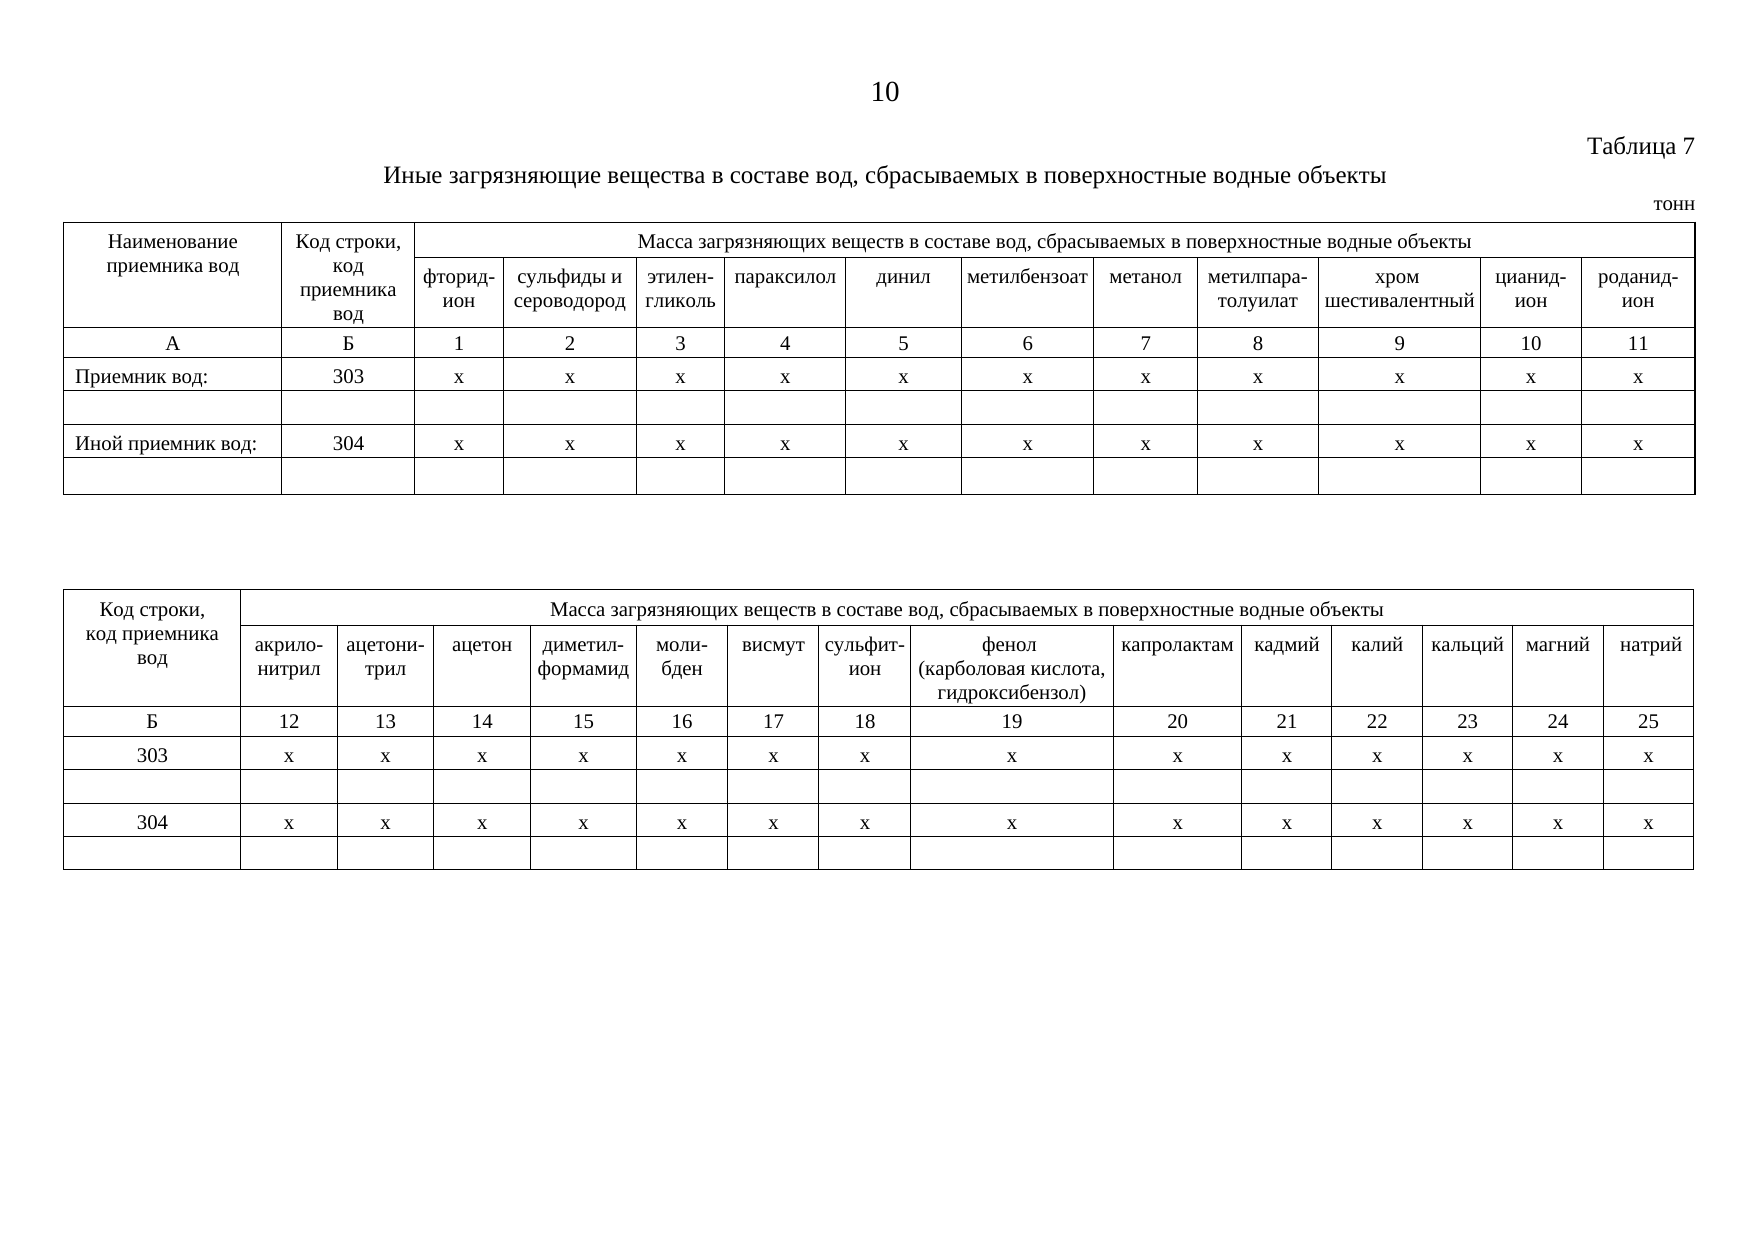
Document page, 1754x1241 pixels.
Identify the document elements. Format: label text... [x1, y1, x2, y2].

table_cell х [1604, 804, 1693, 836]
table_cell Иной приемник вод: [64, 425, 281, 457]
table_cell [434, 837, 530, 869]
table_cell 303 [64, 737, 240, 769]
table_cell 17 [728, 707, 818, 736]
table_cell [911, 770, 1113, 802]
table_cell х [846, 358, 961, 390]
table_cell [434, 770, 530, 802]
table_cell [637, 770, 727, 802]
table_cell [1604, 837, 1693, 869]
table_cell [637, 837, 727, 869]
table_cell капролактам [1114, 626, 1241, 706]
table_cell ацетон [434, 626, 530, 706]
table_header Наименование приемника вод [64, 223, 281, 327]
table_cell [282, 391, 414, 423]
table_cell [64, 391, 281, 423]
table_cell [1332, 770, 1422, 802]
table_cell х [1198, 358, 1318, 390]
table_cell А [64, 328, 281, 357]
table_cell х [434, 804, 530, 836]
table_cell х [1481, 425, 1581, 457]
table_cell магний [1513, 626, 1603, 706]
table_header Масса загрязняющих веществ в составе вод, сбрасываемых в поверхностные водные объекты [241, 590, 1693, 624]
table_cell натрий [1604, 626, 1693, 706]
table_cell 304 [282, 425, 414, 457]
table_cell [911, 837, 1113, 869]
table_cell х [1094, 358, 1197, 390]
table_cell [962, 458, 1093, 494]
table_cell [725, 458, 845, 494]
table_cell [1242, 837, 1331, 869]
table_cell х [1094, 425, 1197, 457]
table_cell моли-бден [637, 626, 727, 706]
table_cell [962, 391, 1093, 423]
table_cell [728, 837, 818, 869]
table_cell [1604, 770, 1693, 802]
table_cell [637, 458, 724, 494]
table_cell х [637, 425, 724, 457]
table_cell х [911, 737, 1113, 769]
table_cell цианид-ион [1481, 258, 1581, 327]
table_cell [241, 837, 337, 869]
table_cell х [338, 737, 433, 769]
text тонн [75, 191, 1695, 215]
table_cell [1094, 458, 1197, 494]
table_cell х [531, 737, 636, 769]
table_cell [1513, 770, 1603, 802]
table_header Код строки, код приемника вод [282, 223, 414, 327]
table_header Код строки, код приемника вод [64, 590, 240, 706]
table_cell х [725, 425, 845, 457]
table_cell 6 [962, 328, 1093, 357]
table_cell метилбензоат [962, 258, 1093, 327]
table_cell [1582, 458, 1694, 494]
table_cell метанол [1094, 258, 1197, 327]
table_cell 4 [725, 328, 845, 357]
table_cell сульфит-ион [819, 626, 910, 706]
table_cell х [1332, 804, 1422, 836]
table_cell х [728, 737, 818, 769]
table_cell [637, 391, 724, 423]
table_cell х [1481, 358, 1581, 390]
text Иные загрязняющие вещества в составе вод, сбрасываемых в поверхностные водные объекты [75, 160, 1695, 189]
table_cell кальций [1423, 626, 1512, 706]
table_cell [531, 770, 636, 802]
table_cell 16 [637, 707, 727, 736]
table_cell 21 [1242, 707, 1331, 736]
table_cell х [1582, 425, 1694, 457]
table_cell [1582, 391, 1694, 423]
table_cell [1481, 391, 1581, 423]
table_cell 15 [531, 707, 636, 736]
table_cell Приемник вод: [64, 358, 281, 390]
table_cell [846, 458, 961, 494]
table_cell х [434, 737, 530, 769]
table_cell х [1513, 737, 1603, 769]
table_cell х [1242, 737, 1331, 769]
table_cell х [1582, 358, 1694, 390]
table_cell х [415, 425, 503, 457]
table_cell [282, 458, 414, 494]
table_cell [819, 837, 910, 869]
table_cell 2 [504, 328, 636, 357]
table_cell 14 [434, 707, 530, 736]
table_cell [504, 458, 636, 494]
table_cell [819, 770, 910, 802]
table_cell 7 [1094, 328, 1197, 357]
table_cell 3 [637, 328, 724, 357]
table_cell 23 [1423, 707, 1512, 736]
table_cell х [504, 358, 636, 390]
table_cell [846, 391, 961, 423]
table_cell хром шестивалентный [1319, 258, 1480, 327]
table_cell х [1198, 425, 1318, 457]
table_cell х [962, 358, 1093, 390]
table_cell 10 [1481, 328, 1581, 357]
table_cell [1423, 770, 1512, 802]
table_cell х [1332, 737, 1422, 769]
table_cell х [637, 804, 727, 836]
table_cell [64, 770, 240, 802]
table_cell [1198, 391, 1318, 423]
table_cell 20 [1114, 707, 1241, 736]
table_cell х [241, 804, 337, 836]
table_cell [1242, 770, 1331, 802]
table_cell [241, 770, 337, 802]
table_cell [64, 837, 240, 869]
table_cell 304 [64, 804, 240, 836]
table_cell Б [282, 328, 414, 357]
table_cell динил [846, 258, 961, 327]
table_cell фторид-ион [415, 258, 503, 327]
text Таблица 7 [75, 131, 1695, 160]
table_cell 8 [1198, 328, 1318, 357]
table_cell акрило-нитрил [241, 626, 337, 706]
table_cell х [819, 804, 910, 836]
table_cell х [819, 737, 910, 769]
table_cell 1 [415, 328, 503, 357]
table_cell 22 [1332, 707, 1422, 736]
table_cell роданид-ион [1582, 258, 1694, 327]
table_cell х [1319, 358, 1480, 390]
table_cell х [728, 804, 818, 836]
table_cell этилен-гликоль [637, 258, 724, 327]
table_cell х [1114, 804, 1241, 836]
table_cell [1319, 458, 1480, 494]
table_cell 9 [1319, 328, 1480, 357]
table_cell параксилол [725, 258, 845, 327]
table_cell х [531, 804, 636, 836]
table_cell 5 [846, 328, 961, 357]
table_cell х [911, 804, 1113, 836]
table_cell [1513, 837, 1603, 869]
table_cell [728, 770, 818, 802]
table_cell х [637, 737, 727, 769]
table_cell 11 [1582, 328, 1694, 357]
table_cell кадмий [1242, 626, 1331, 706]
table_cell [1481, 458, 1581, 494]
table_cell х [1423, 804, 1512, 836]
table_cell 24 [1513, 707, 1603, 736]
table_cell х [1319, 425, 1480, 457]
table_cell х [637, 358, 724, 390]
table_cell х [1114, 737, 1241, 769]
table_cell [415, 458, 503, 494]
table_cell ацетони-трил [338, 626, 433, 706]
table_cell [1094, 391, 1197, 423]
table_cell х [1242, 804, 1331, 836]
table_cell диметил-формамид [531, 626, 636, 706]
table_cell [1332, 837, 1422, 869]
table_cell [1198, 458, 1318, 494]
table_cell [504, 391, 636, 423]
table_cell [415, 391, 503, 423]
table_cell х [1604, 737, 1693, 769]
table_cell Б [64, 707, 240, 736]
table_cell х [415, 358, 503, 390]
table_cell [1319, 391, 1480, 423]
table_cell метилпара-толуилат [1198, 258, 1318, 327]
table_cell 12 [241, 707, 337, 736]
table_cell 25 [1604, 707, 1693, 736]
table_cell х [846, 425, 961, 457]
table_cell х [962, 425, 1093, 457]
table_cell х [725, 358, 845, 390]
table_cell х [1513, 804, 1603, 836]
table_cell калий [1332, 626, 1422, 706]
table_cell [338, 837, 433, 869]
table_cell 13 [338, 707, 433, 736]
table_header Масса загрязняющих веществ в составе вод, сбрасываемых в поверхностные водные объекты [415, 223, 1694, 257]
table_cell 19 [911, 707, 1113, 736]
table_cell 303 [282, 358, 414, 390]
table_cell [531, 837, 636, 869]
table_cell [338, 770, 433, 802]
table_cell [64, 458, 281, 494]
table_cell фенол (карболовая кислота, гидроксибензол) [911, 626, 1113, 706]
table_cell сульфиды и сероводород [504, 258, 636, 327]
table_cell 18 [819, 707, 910, 736]
table_cell х [241, 737, 337, 769]
table_cell х [1423, 737, 1512, 769]
table_cell [725, 391, 845, 423]
table_cell [1423, 837, 1512, 869]
table_cell х [338, 804, 433, 836]
table_cell х [504, 425, 636, 457]
table_cell висмут [728, 626, 818, 706]
table_cell [1114, 837, 1241, 869]
table_cell [1114, 770, 1241, 802]
